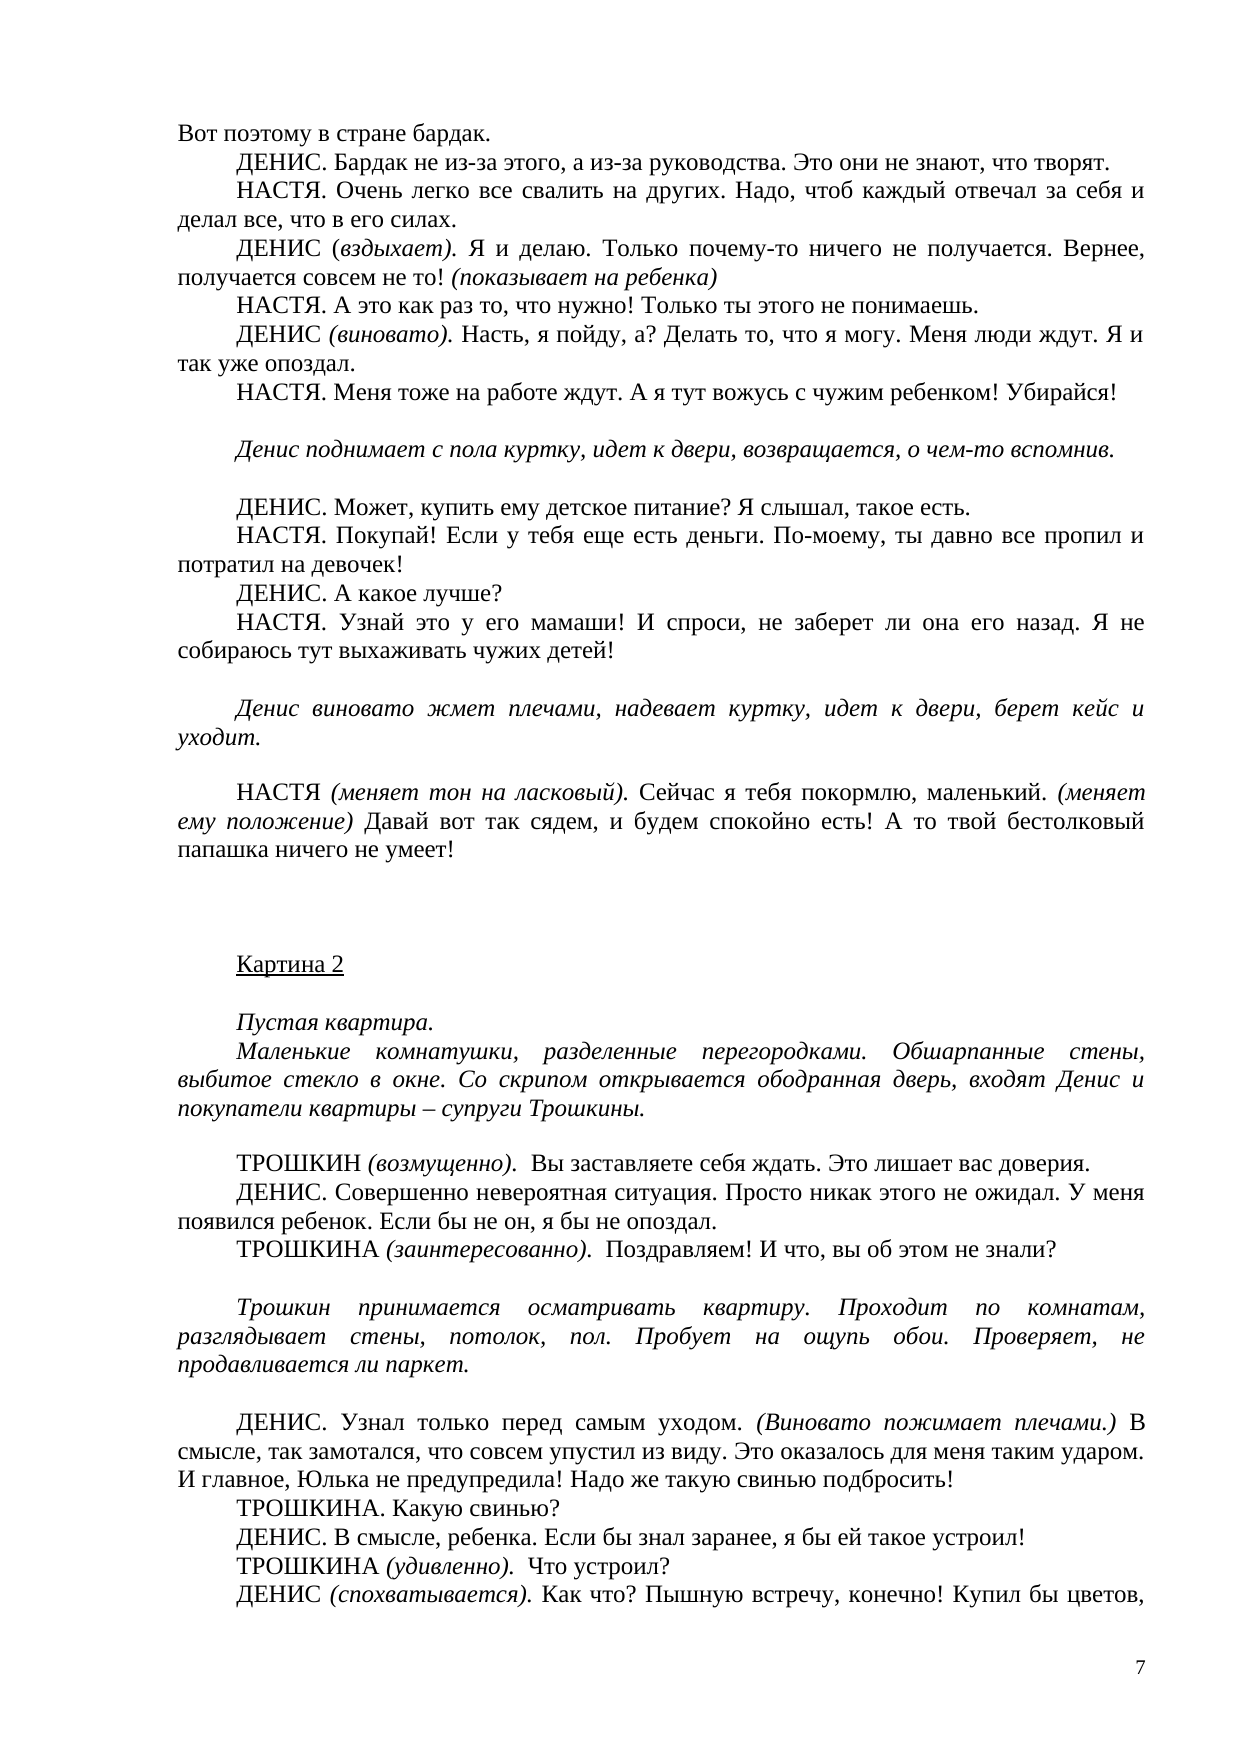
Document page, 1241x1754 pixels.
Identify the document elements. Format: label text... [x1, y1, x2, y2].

text Картина 2 [177, 949, 1146, 978]
text ДЕНИС. А какое лучше? [177, 578, 1146, 607]
text НАСТЯ. Покупай! Если у тебя еще есть деньги. По-моему, ты давно все пропил и потратил на девочек! [177, 521, 1146, 578]
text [177, 1579, 1146, 1608]
text ТРОШКИНА (заинтересованно). Поздравляем! И что, вы об этом не знали? [177, 1234, 1146, 1263]
text НАСТЯ. Меня тоже на работе ждут. А я тут вожусь с чужим ребенком! Убирайся! [177, 377, 1146, 406]
text ДЕНИС. Совершенно невероятная ситуация. Просто никак этого не ожидал. У меня появился ребенок. Если бы не он, я бы не опоздал. [177, 1177, 1146, 1234]
text Денис виновато жмет плечами, надевает куртку, идет к двери, берет кейс и уходит. [177, 693, 1146, 751]
text ТРОШКИН (возмущенно). Вы заставляете себя ждать. Это лишает вас доверия. [177, 1148, 1146, 1177]
text Пустая квартира. [177, 1007, 1146, 1036]
text ДЕНИС. Бардак не из-за этого, а из-за руководства. Это они не знают, что творят. [177, 147, 1146, 176]
text ДЕНИС. В смысле, ребенка. Если бы знал заранее, я бы ей такое устроил! [177, 1522, 1146, 1551]
text ДЕНИС. Узнал только перед самым уходом. (Виновато пожимает плечами.) В смысле, так замотался, что совсем упустил из виду. Это оказалось для меня таким ударом. И главное, Юлька не предупредила! Надо же такую свинью подбросить! [177, 1407, 1146, 1493]
text ДЕНИС (виновато). Насть, я пойду, а? Делать то, что я могу. Меня люди ждут. Я и так уже опоздал. [177, 319, 1146, 377]
text НАСТЯ (меняет тон на ласковый). Сейчас я тебя покормлю, маленький. (меняет ему положение) Давай вот так сядем, и будем спокойно есть! А то твой бестолковый папашка ничего не умеет! [177, 777, 1146, 863]
text Маленькие комнатушки, разделенные перегородками. Обшарпанные стены, выбитое стекло в окне. Со скрипом открывается ободранная дверь, входят Денис и покупатели квартиры – супруги Трошкины. [177, 1036, 1146, 1122]
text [177, 118, 1146, 147]
text НАСТЯ. А это как раз то, что нужно! Только ты этого не понимаешь. [177, 291, 1146, 319]
text ТРОШКИНА. Какую свинью? [177, 1493, 1146, 1522]
text ДЕНИС. Может, купить ему детское питание? Я слышал, такое есть. [177, 492, 1146, 521]
text Трошкин принимается осматривать квартиру. Проходит по комнатам, разглядывает стены, потолок, пол. Пробует на ощупь обои. Проверяет, не продавливается ли паркет. [177, 1292, 1146, 1378]
text ДЕНИС (вздыхает). Я и делаю. Только почему-то ничего не получается. Вернее, получается совсем не то! (показывает на ребенка) [177, 233, 1146, 291]
text Денис поднимает с пола куртку, идет к двери, возвращается, о чем-то вспомнив. [177, 434, 1146, 463]
text ТРОШКИНА (удивленно). Что устроил? [177, 1551, 1146, 1579]
text НАСТЯ. Узнай это у его мамаши! И спроси, не заберет ли она его назад. Я не собираюсь тут выхаживать чужих детей! [177, 607, 1146, 664]
text НАСТЯ. Очень легко все свалить на других. Надо, чтоб каждый отвечал за себя и делал все, что в его силах. [177, 176, 1146, 233]
